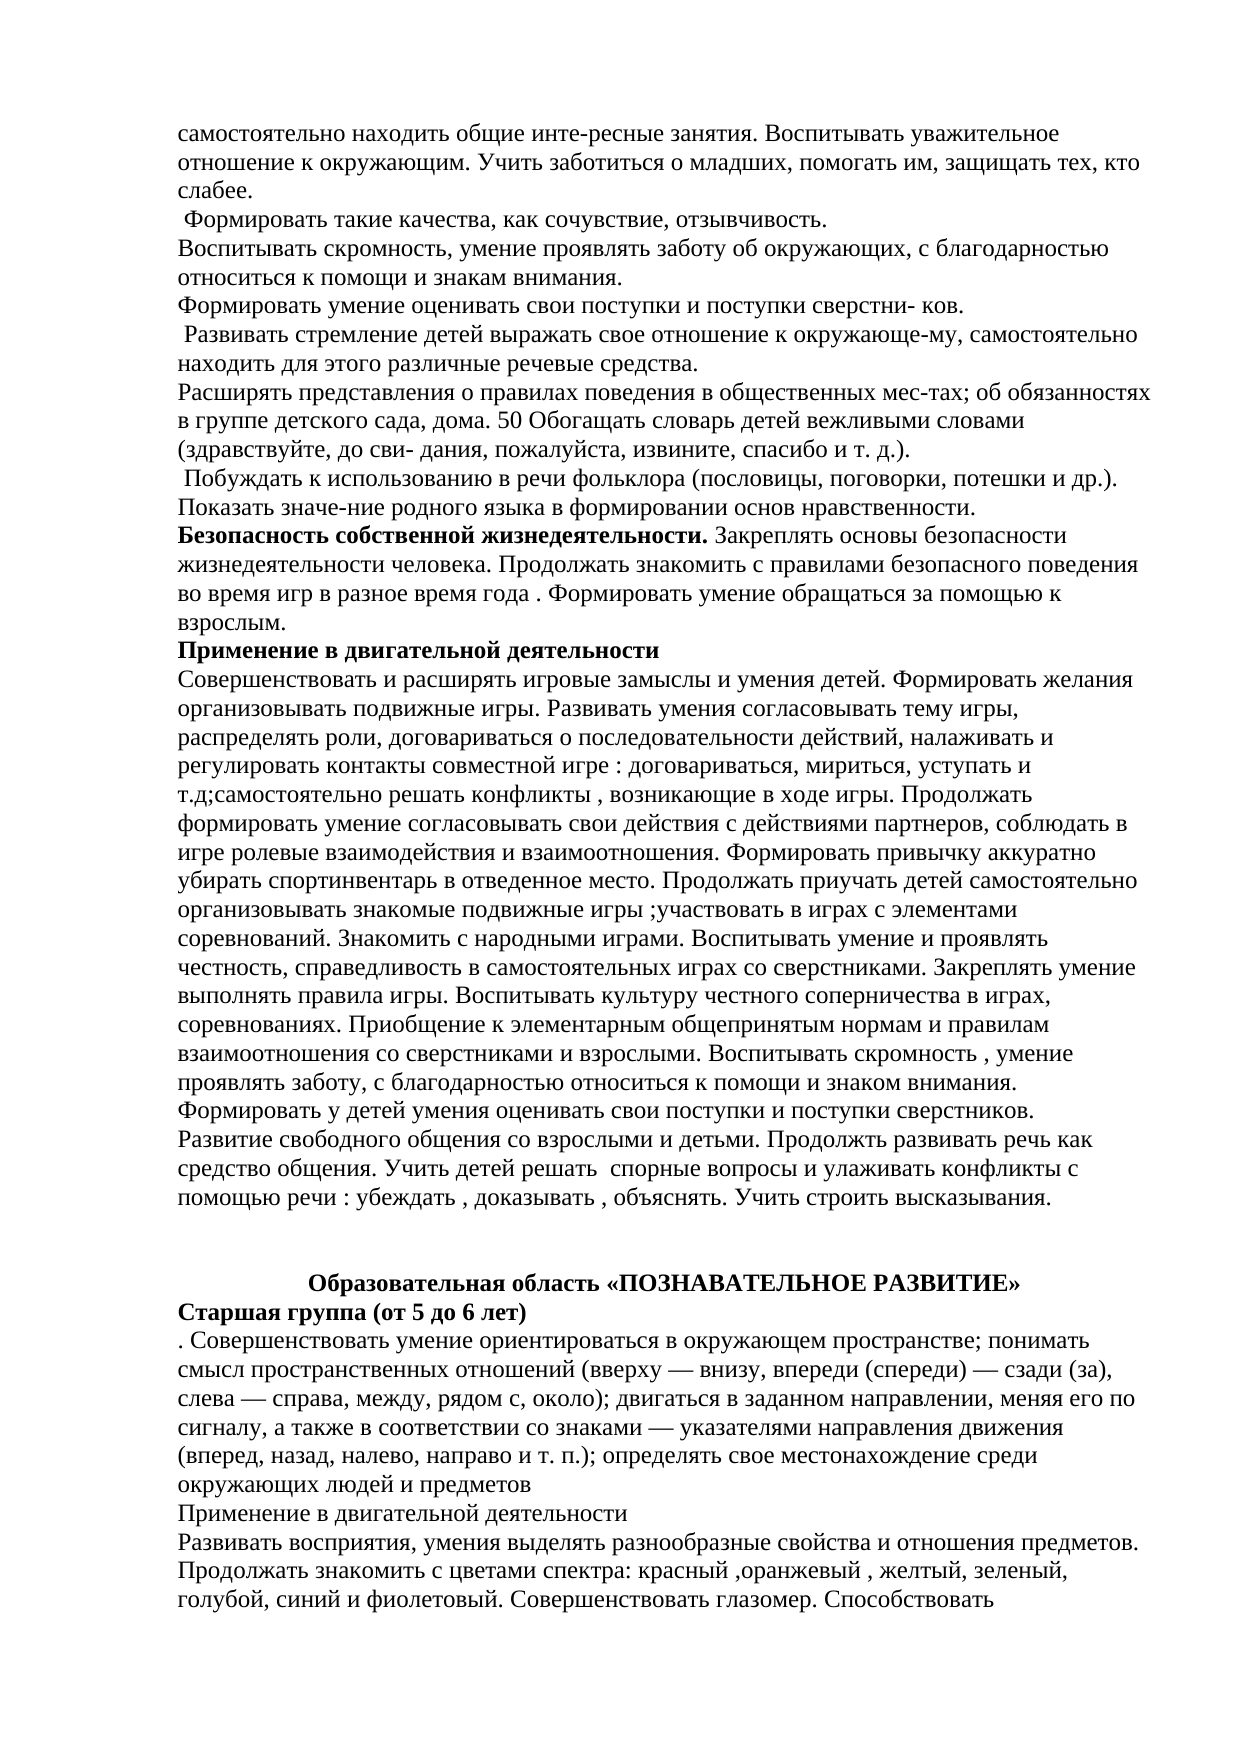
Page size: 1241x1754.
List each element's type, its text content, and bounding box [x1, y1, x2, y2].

text Применение в двигательной деятельности [177, 636, 1152, 664]
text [177, 1556, 1152, 1613]
text Формировать умение оценивать свои поступки и поступки сверстни- ков. [177, 291, 1152, 319]
text Воспитывать скромность, умение проявлять заботу об окружающих, с благодарностью относиться к помощи и знакам внимания. [177, 233, 1152, 291]
text Старшая группа (от 5 до 6 лет) [177, 1297, 1152, 1326]
text Формировать такие качества, как сочувствие, отзывчивость. [177, 204, 1152, 233]
text Развивать стремление детей выражать свое отношение к окружающе-му, самостоятельно находить для этого различные речевые средства. [177, 319, 1152, 377]
text . Совершенствовать умение ориентироваться в окружающем пространстве; понимать смысл пространственных отношений (вверху — внизу, впереди (спереди) — сзади (за), слева — справа, между, рядом с, около); двигаться в заданном направлении, меняя его по сигналу, а также в соответствии со знаками — указателями направления движения (вперед, назад, налево, направо и т. п.); определять свое местонахождение среди окружающих людей и предметов [177, 1326, 1152, 1498]
text Побуждать к использованию в речи фольклора (пословицы, поговорки, потешки и др.). [177, 463, 1152, 492]
text Показать значе-ние родного языка в формировании основ нравственности. [177, 492, 1152, 521]
text Применение в двигательной деятельности [177, 1498, 1152, 1527]
text Расширять представления о правилах поведения в общественных мес-тах; об обязанностях в группе детского сада, дома. 50 Обогащать словарь детей вежливыми словами (здравствуйте, до сви- дания, пожалуйста, извините, спасибо и т. д.). [177, 377, 1152, 463]
text Развивать восприятия, умения выделять разнообразные свойства и отношения предметов. [177, 1527, 1152, 1556]
text Образовательная область «ПОЗНАВАТЕЛЬНОЕ РАЗВИТИЕ» [177, 1268, 1152, 1297]
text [177, 118, 1152, 204]
text Развитие свободного общения со взрослыми и детьми. Продолжть развивать речь как средство общения. Учить детей решать спорные вопросы и улаживать конфликты с помощью речи : убеждать , доказывать , объяснять. Учить строить высказывания. [177, 1124, 1152, 1211]
text Совершенствовать и расширять игровые замыслы и умения детей. Формировать желания организовывать подвижные игры. Развивать умения согласовывать тему игры, распределять роли, договариваться о последовательности действий, налаживать и регулировать контакты совместной игре : договариваться, мириться, уступать и т.д;самостоятельно решать конфликты , возникающие в ходе игры. Продолжать формировать умение согласовывать свои действия с действиями партнеров, соблюдать в игре ролевые взаимодействия и взаимоотношения. Формировать привычку аккуратно убирать спортинвентарь в отведенное место. Продолжать приучать детей самостоятельно организовывать знакомые подвижные игры ;участвовать в играх с элементами соревнований. Знакомить с народными играми. Воспитывать умение и проявлять честность, справедливость в самостоятельных играх со сверстниками. Закреплять умение выполнять правила игры. Воспитывать культуру честного соперничества в играх, соревнованиях. Приобщение к элементарным общепринятым нормам и правилам взаимоотношения со сверстниками и взрослыми. Воспитывать скромность , умение проявлять заботу, с благодарностью относиться к помощи и знаком внимания. Формировать у детей умения оценивать свои поступки и поступки сверстников. [177, 664, 1152, 1124]
text Безопасность собственной жизнедеятельности. Закреплять основы безопасности жизнедеятельности человека. Продолжать знакомить с правилами безопасного поведения во время игр в разное время года . Формировать умение обращаться за помощью к взрослым. [177, 521, 1152, 636]
